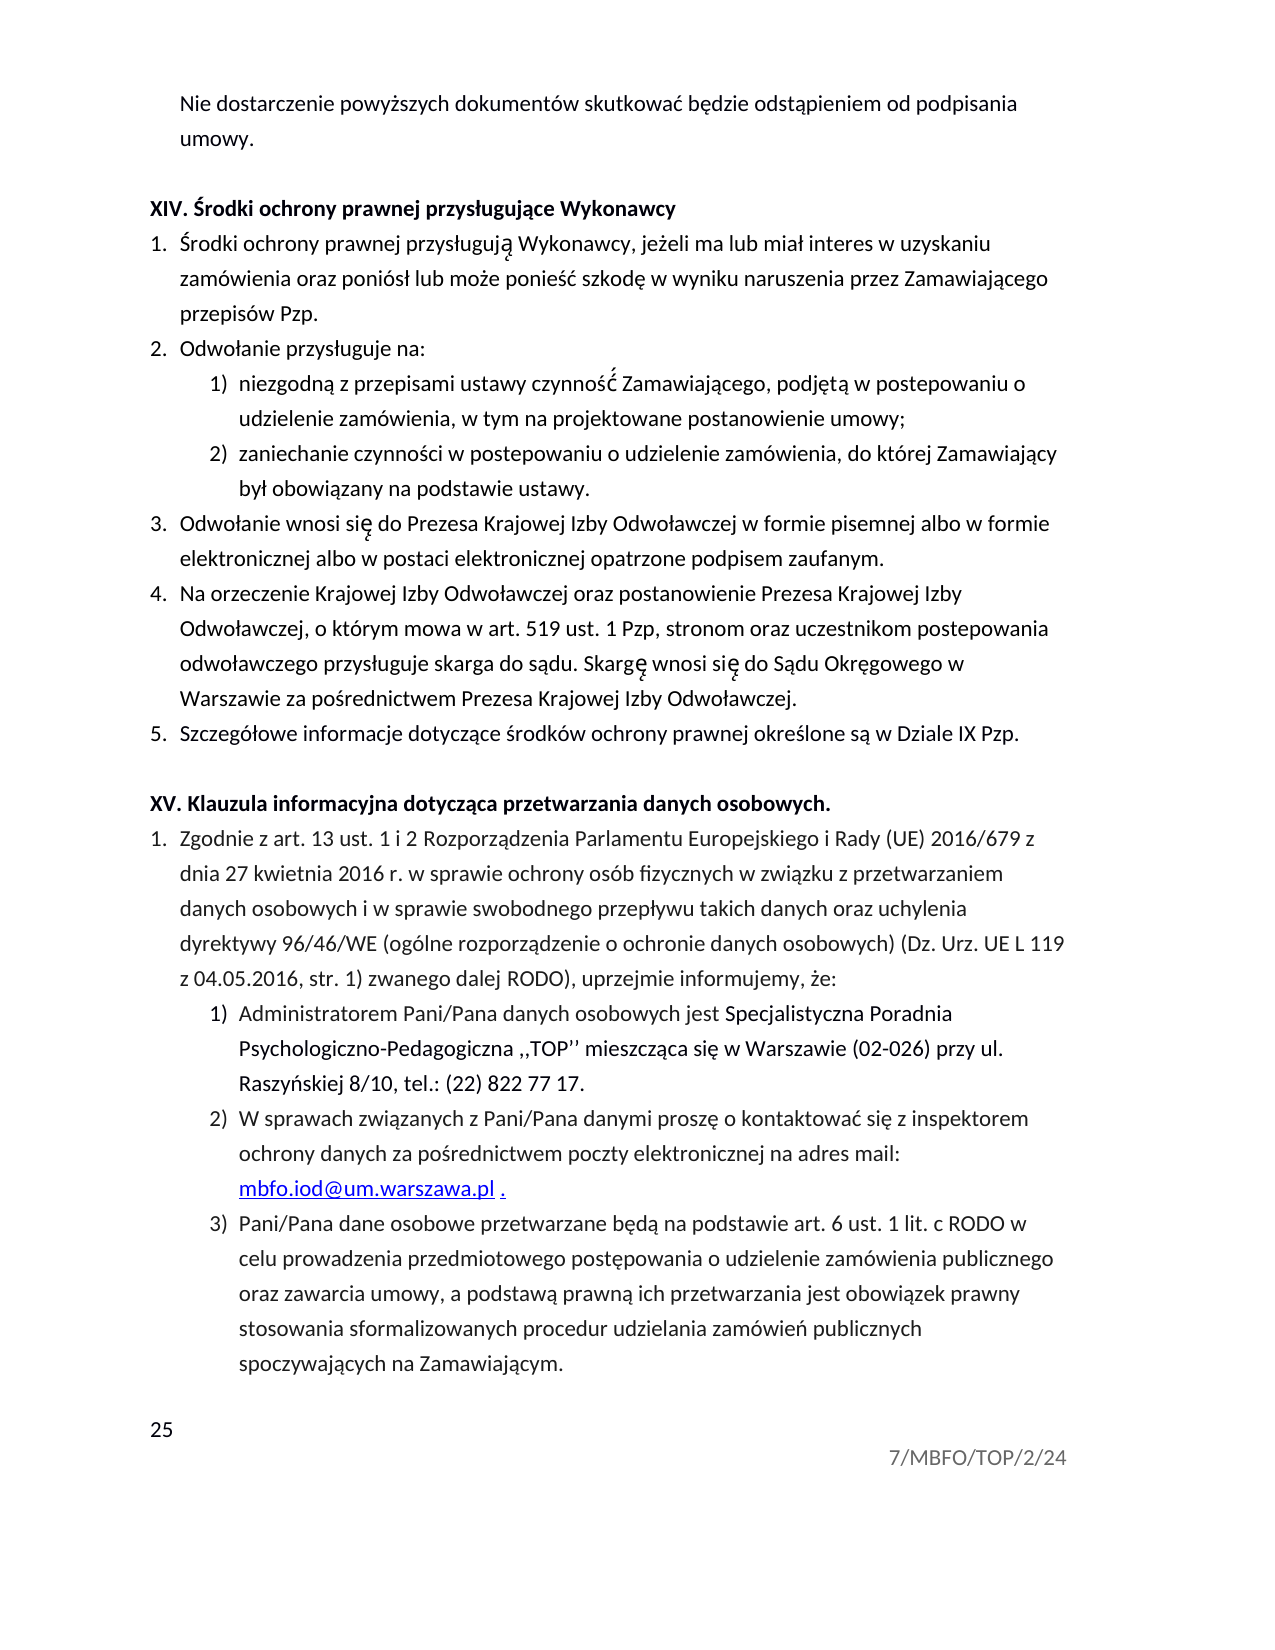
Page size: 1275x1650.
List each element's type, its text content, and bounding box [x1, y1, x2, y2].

list W sprawach związanych z Pani/Pana danymi proszę o kontaktować się z inspektorem ochrony danych za pośrednictwem poczty elektronicznej na adres mail: mbfo.iod@um.warszawa.pl . [209, 1104, 1066, 1202]
list Szczegółowe informacje dotyczące środków ochrony prawnej określone są w Dziale IX Pzp. [150, 719, 1066, 747]
text XIV. Środki ochrony prawnej przysługujące Wykonawcy [150, 194, 1066, 222]
list zaniechanie czynności w postepowaniu o udzielenie zamówienia, do której Zamawiający był obowiązany na podstawie ustawy. [209, 439, 1066, 502]
list niezgodną z przepisami ustawy czynność́ Zamawiającego, podjętą w postepowaniu o udzielenie zamówienia, w tym na projektowane postanowienie umowy; [209, 369, 1066, 432]
list Odwołanie wnosi się̨ do Prezesa Krajowej Izby Odwoławczej w formie pisemnej albo w formie elektronicznej albo w postaci elektronicznej opatrzone podpisem zaufanym. [150, 509, 1066, 572]
list Zgodnie z art. 13 ust. 1 i 2 Rozporządzenia Parlamentu Europejskiego i Rady (UE) 2016/679 z dnia 27 kwietnia 2016 r. w sprawie ochrony osób fizycznych w związku z przetwarzaniem danych osobowych i w sprawie swobodnego przepływu takich danych oraz uchylenia dyrektywy 96/46/WE (ogólne rozporządzenie o ochronie danych osobowych) (Dz. Urz. UE L 119 z 04.05.2016, str. 1) zwanego dalej RODO), uprzejmie informujemy, że: [150, 824, 1066, 992]
text XV. Klauzula informacyjna dotycząca przetwarzania danych osobowych. [150, 789, 1066, 817]
text Nie dostarczenie powyższych dokumentów skutkować będzie odstąpieniem od podpisania umowy. [179, 89, 1066, 152]
list Na orzeczenie Krajowej Izby Odwoławczej oraz postanowienie Prezesa Krajowej Izby Odwoławczej, o którym mowa w art. 519 ust. 1 Pzp, stronom oraz uczestnikom postepowania odwoławczego przysługuje skarga do sądu. Skargę̨ wnosi się̨ do Sądu Okręgowego w Warszawie za pośrednictwem Prezesa Krajowej Izby Odwoławczej. [150, 579, 1066, 712]
list Pani/Pana dane osobowe przetwarzane będą na podstawie art. 6 ust. 1 lit. c RODO w celu prowadzenia przedmiotowego postępowania o udzielenie zamówienia publicznego oraz zawarcia umowy, a podstawą prawną ich przetwarzania jest obowiązek prawny stosowania sformalizowanych procedur udzielania zamówień publicznych spoczywających na Zamawiającym. [209, 1209, 1066, 1377]
list Odwołanie przysługuje na: [150, 334, 1066, 362]
list Środki ochrony prawnej przysługują̨ Wykonawcy, jeżeli ma lub miał interes w uzyskaniu zamówienia oraz poniósł lub może ponieść szkodę w wyniku naruszenia przez Zamawiającego przepisów Pzp. [150, 229, 1066, 327]
list Administratorem Pani/Pana danych osobowych jest Specjalistyczna Poradnia Psychologiczno-Pedagogiczna ,,TOP’’ mieszcząca się w Warszawie (02-026) przy ul. Raszyńskiej 8/10, tel.: (22) 822 77 17. [209, 999, 1066, 1097]
